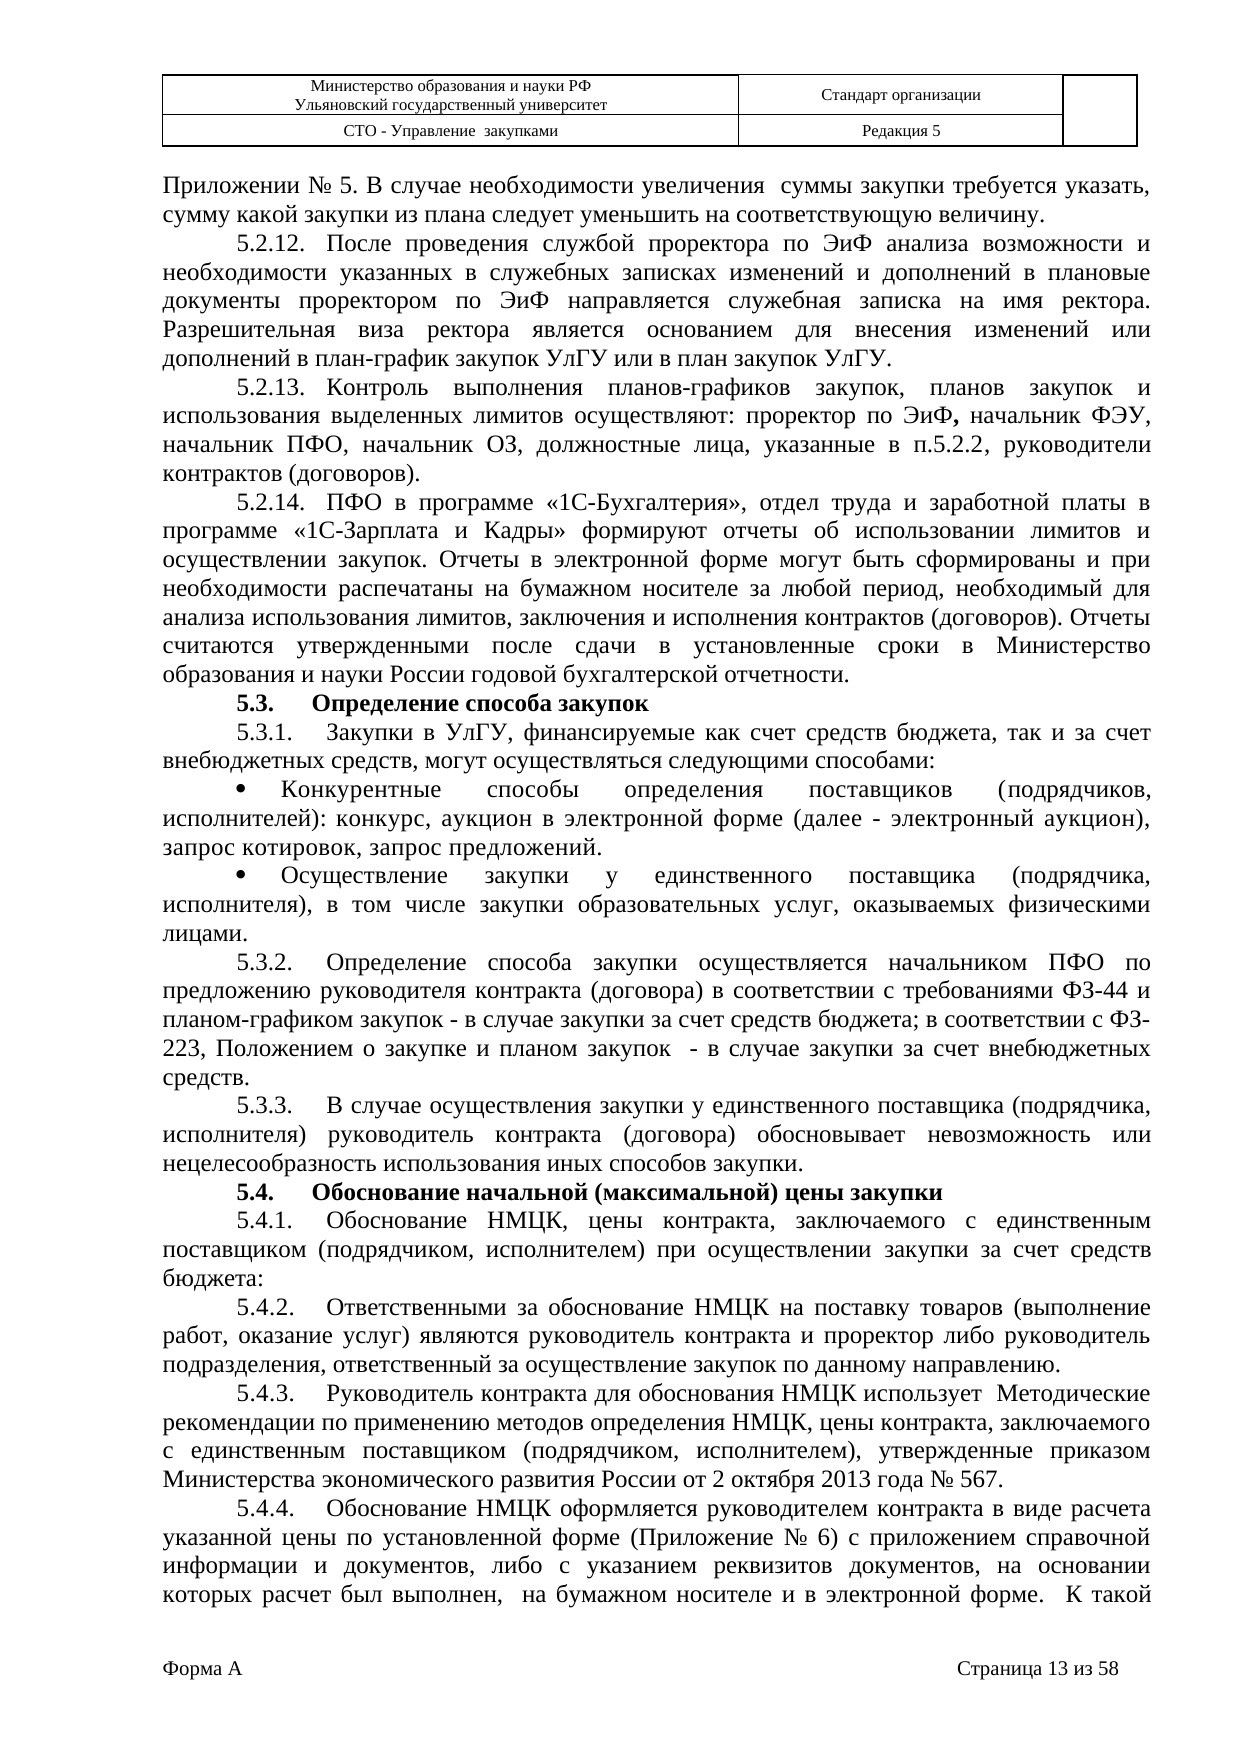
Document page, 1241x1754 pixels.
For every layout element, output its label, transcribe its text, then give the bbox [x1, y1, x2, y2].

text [162, 1493, 1152, 1608]
text Обоснование начальной (максимальной) цены закупки [162, 1177, 1152, 1206]
text ПФО в программе «1С-Бухгалтерия», отдел труда и заработной платы в программе «1С-Зарплата и Кадры» формируют отчеты об использовании лимитов и осуществлении закупок. Отчеты в электронной форме могут быть сформированы и при необходимости распечатаны на бумажном носителе за любой период, необходимый для анализа использования лимитов, заключения и исполнения контрактов (договоров). Отчеты считаются утвержденными после сдачи в установленные сроки в Министерство образования и науки России годовой бухгалтерской отчетности. [162, 487, 1152, 688]
text Руководитель контракта для обоснования НМЦК использует Методические рекомендации по применению методов определения НМЦК, цены контракта, заключаемого с единственным поставщиком (подрядчиком, исполнителем), утвержденные приказом Министерства экономического развития России от 2 октября 2013 года № 567. [162, 1378, 1152, 1493]
list Осуществление закупки у единственного поставщика (подрядчика, исполнителя), в том числе закупки образовательных услуг, оказываемых физическими лицами. [162, 861, 1152, 947]
text Ответственными за обоснование НМЦК на поставку товаров (выполнение работ, оказание услуг) являются руководитель контракта и проректор либо руководитель подразделения, ответственный за осуществление закупок по данному направлению. [162, 1292, 1152, 1378]
text В случае осуществления закупки у единственного поставщика (подрядчика, исполнителя) руководитель контракта (договора) обосновывает невозможность или нецелесообразность использования иных способов закупки. [162, 1091, 1152, 1177]
text Контроль выполнения планов-графиков закупок, планов закупок и использования выделенных лимитов осуществляют: проректор по ЭиФ, начальник ФЭУ, начальник ПФО, начальник ОЗ, должностные лица, указанные в п.5.2.2, руководители контрактов (договоров). [162, 372, 1152, 487]
text Определение способа закупки осуществляется начальником ПФО по предложению руководителя контракта (договора) в соответствии с требованиями ФЗ-44 и планом-графиком закупок - в случае закупки за счет средств бюджета; в соответствии с ФЗ-223, Положением о закупке и планом закупок - в случае закупки за счет внебюджетных средств. [162, 947, 1152, 1091]
text После проведения службой проректора по ЭиФ анализа возможности и необходимости указанных в служебных записках изменений и дополнений в плановые документы проректором по ЭиФ направляется служебная записка на имя ректора. Разрешительная виза ректора является основанием для внесения изменений или дополнений в план-график закупок УлГУ или в план закупок УлГУ. [162, 228, 1152, 372]
text Обоснование НМЦК, цены контракта, заключаемого с единственным поставщиком (подрядчиком, исполнителем) при осуществлении закупки за счет средств бюджета: [162, 1206, 1152, 1292]
text Закупки в УлГУ, финансируемые как счет средств бюджета, так и за счет внебюджетных средств, могут осуществляться следующими способами: [162, 717, 1152, 774]
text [162, 171, 1152, 228]
text Определение способа закупок [162, 688, 1152, 717]
list Конкурентные способы определения поставщиков (подрядчиков, исполнителей): конкурс, аукцион в электронной форме (далее - электронный аукцион), запрос котировок, запрос предложений. [162, 774, 1152, 861]
